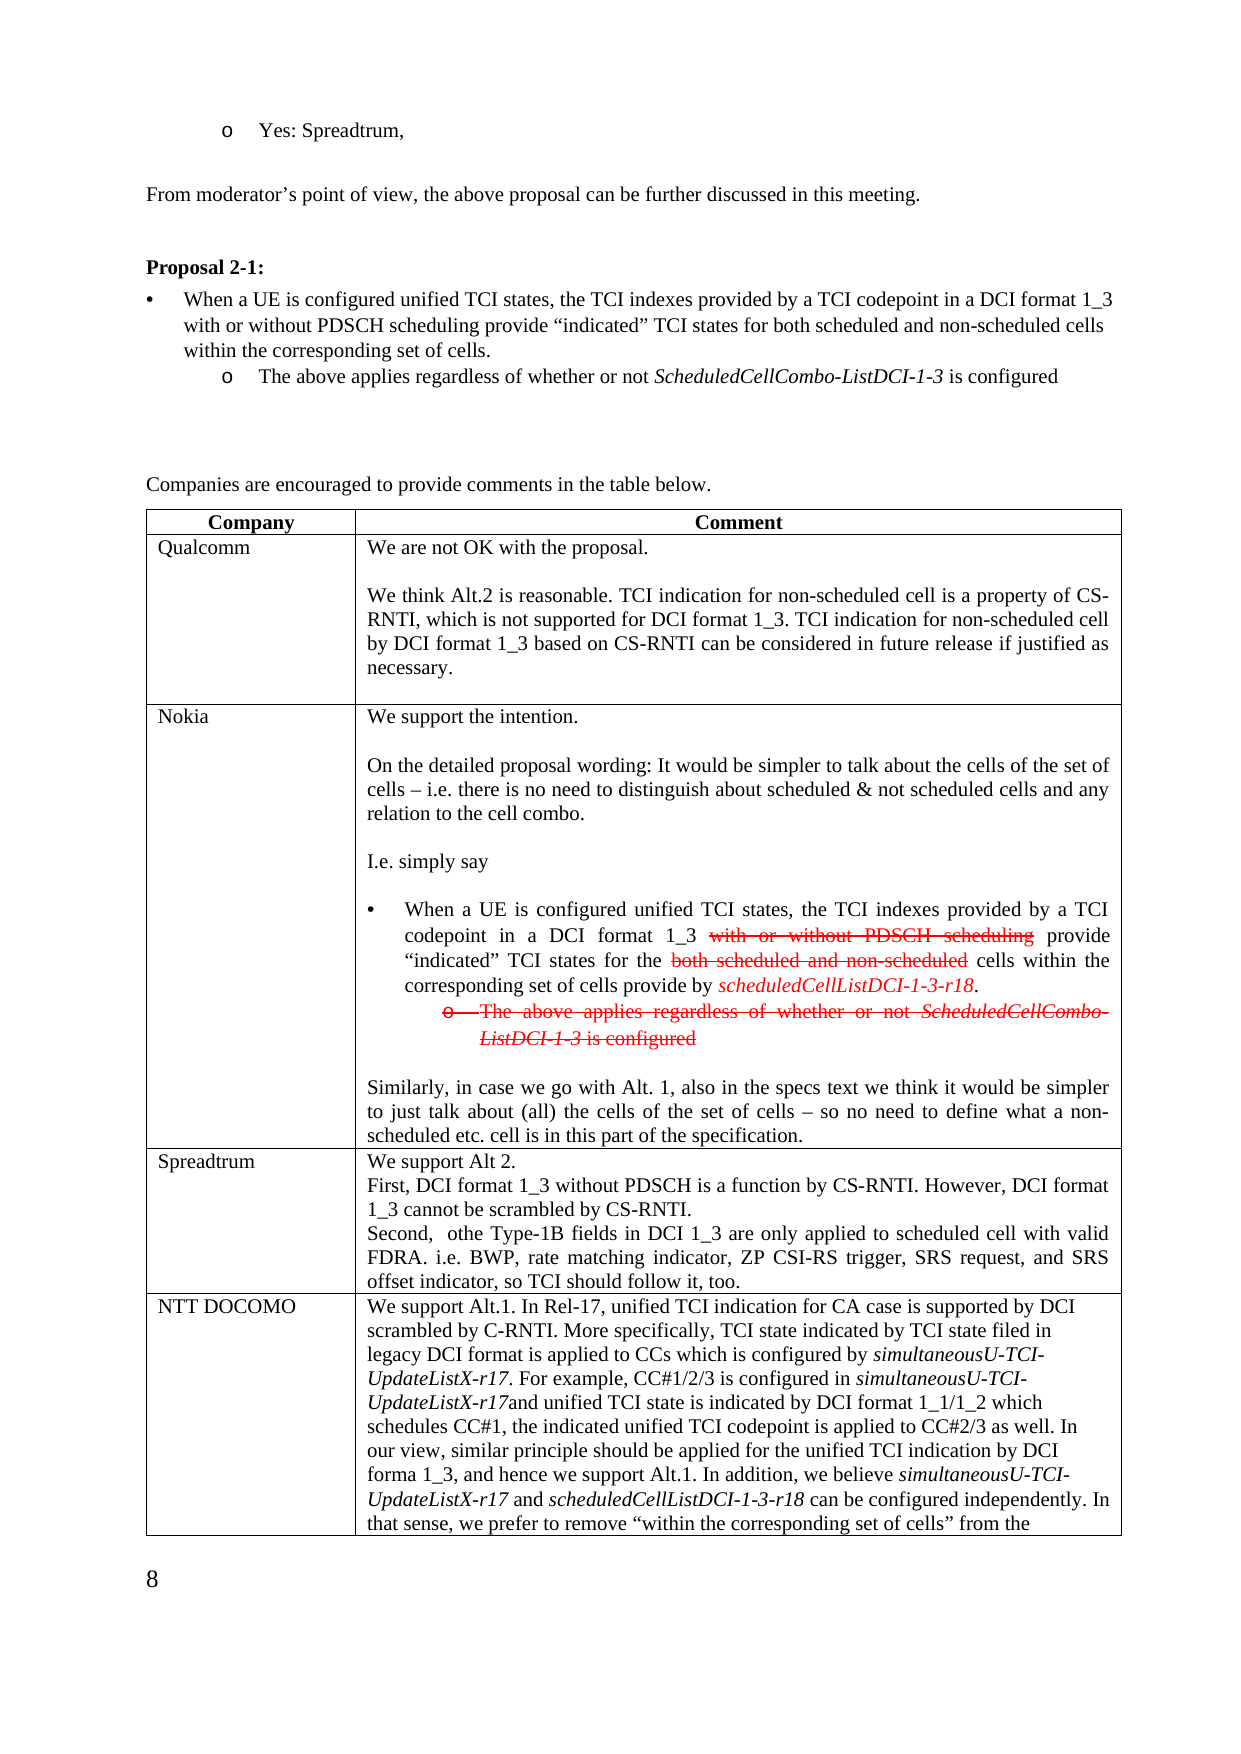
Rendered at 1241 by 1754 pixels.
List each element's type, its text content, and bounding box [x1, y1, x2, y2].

table_cell Spreadtrum [147, 1149, 355, 1293]
table_cell We support the intention. On the detailed proposal wording: It would be simpler to talk about the cells of the set of cells – i.e. there is no need to distinguish about scheduled & not scheduled cells and any relation to the cell combo. I.e. simply say When a UE is configured unified TCI states, the TCI indexes provided by a TCI codepoint in a DCI format 1_3 with or without PDSCH scheduling provide “indicated” TCI states for the both scheduled and non-scheduled cells within the corresponding set of cells provide by scheduledCellListDCI-1-3-r18. The above applies regardless of whether or not ScheduledCellCombo-ListDCI-1-3 is configured Similarly, in case we go with Alt. 1, also in the specs text we think it would be simpler to just talk about (all) the cells of the set of cells – so no need to define what a non-scheduled etc. cell is in this part of the specification. [356, 705, 1121, 1147]
list Yes: Spreadtrum, [221, 118, 1122, 144]
list When a UE is configured unified TCI states, the TCI indexes provided by a TCI codepoint in a DCI format 1_3 with or without PDSCH scheduling provide “indicated” TCI states for both scheduled and non-scheduled cells within the corresponding set of cells. [146, 287, 1122, 362]
table_cell We are not OK with the proposal. We think Alt.2 is reasonable. TCI indication for non-scheduled cell is a property of CS-RNTI, which is not supported for DCI format 1_3. TCI indication for non-scheduled cell by DCI format 1_3 based on CS-RNTI can be considered in future release if justified as necessary. [356, 535, 1121, 703]
table_cell Qualcomm [147, 535, 355, 703]
table_cell We support Alt 2. First, DCI format 1_3 without PDSCH is a function by CS-RNTI. However, DCI format 1_3 cannot be scrambled by CS-RNTI. Second, othe Type-1B fields in DCI 1_3 are only applied to scheduled cell with valid FDRA. i.e. BWP, rate matching indicator, ZP CSI-RS trigger, SRS request, and SRS offset indicator, so TCI should follow it, too. [356, 1149, 1121, 1293]
text From moderator’s point of view, the above proposal can be further discussed in this meeting. [146, 182, 1122, 206]
table_cell Nokia [147, 705, 355, 1147]
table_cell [356, 1294, 1121, 1534]
list The above applies regardless of whether or not ScheduledCellCombo-ListDCI-1-3 is configured [221, 363, 1122, 389]
table_cell NTT DOCOMO [147, 1294, 355, 1534]
text Companies are encouraged to provide comments in the table below. [146, 472, 1122, 496]
table_header Company [147, 510, 355, 534]
table_header Comment [356, 510, 1121, 534]
text Proposal 2-1: [146, 255, 1122, 279]
